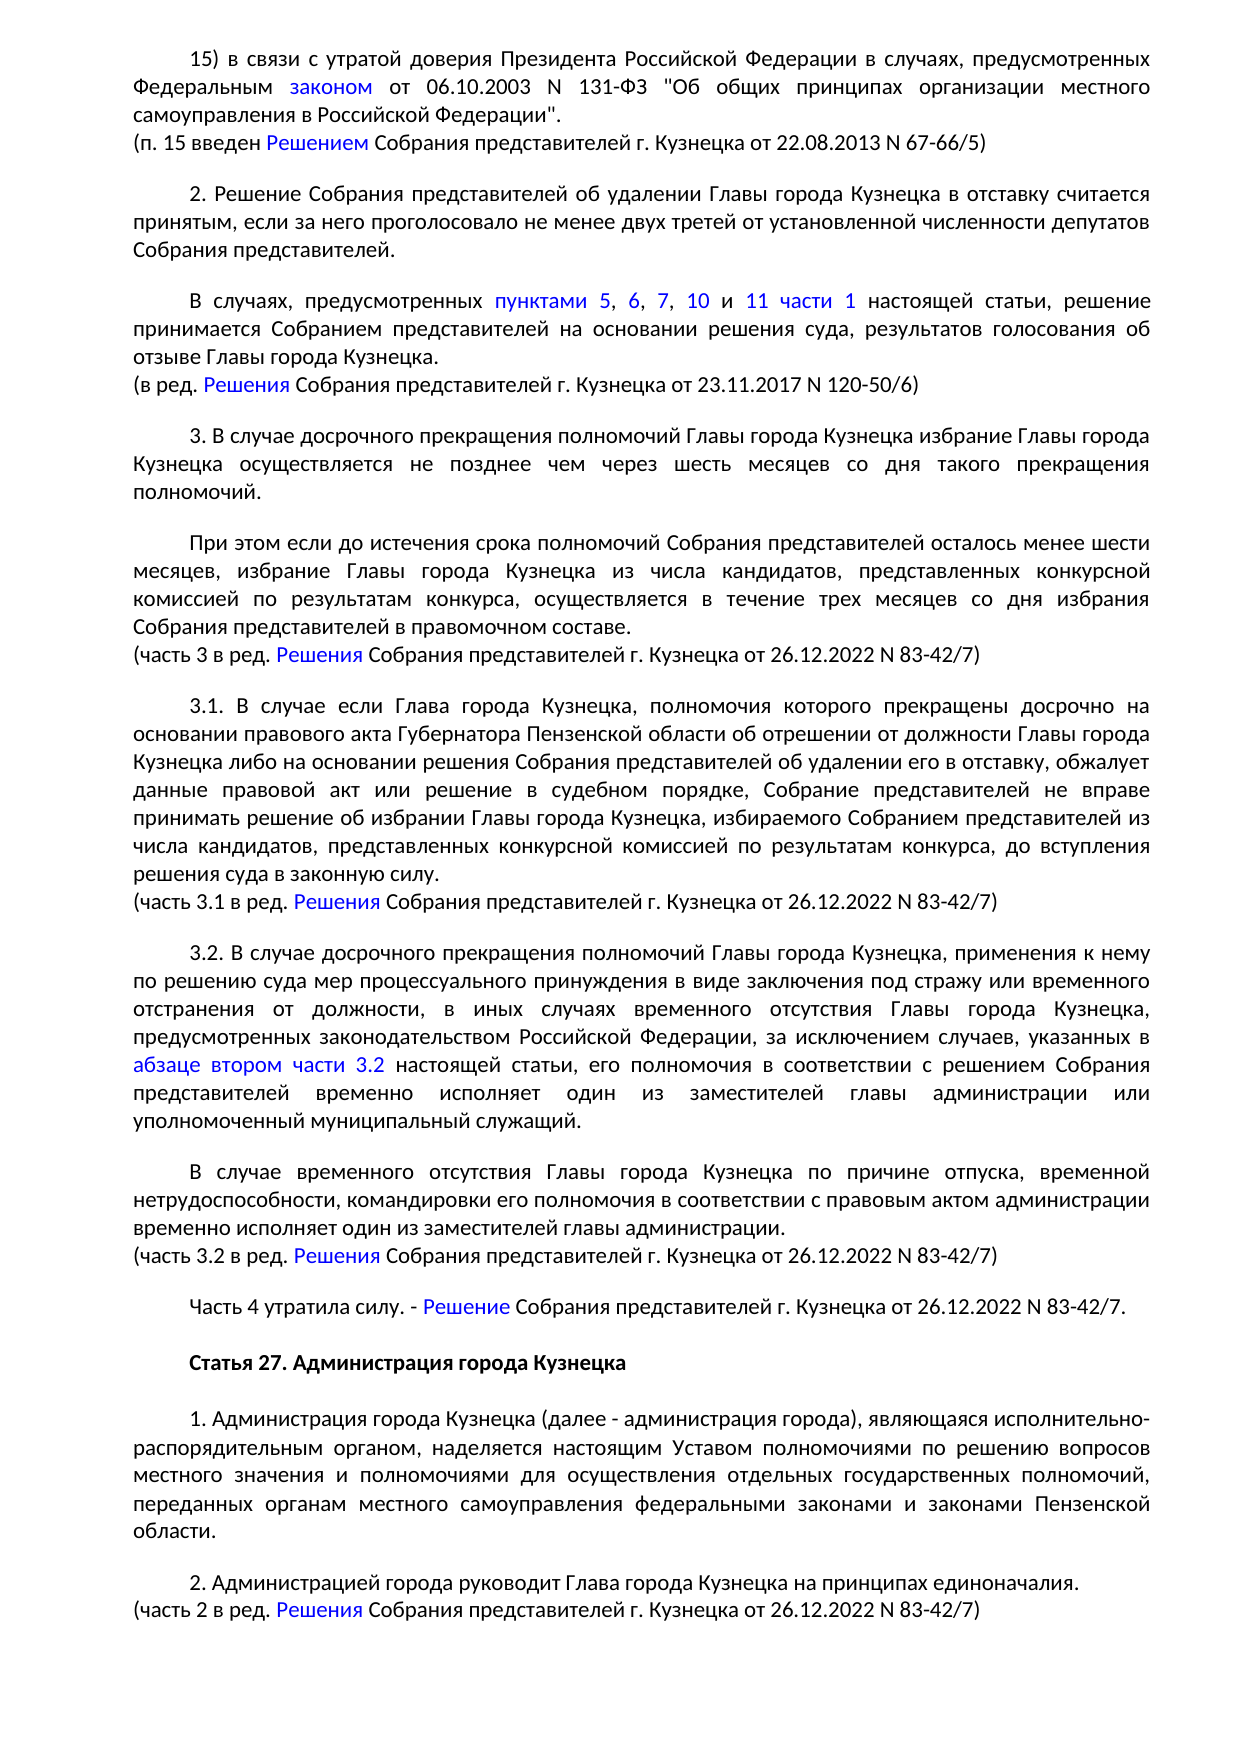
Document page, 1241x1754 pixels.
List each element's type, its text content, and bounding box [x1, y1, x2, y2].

text (часть 3 в ред. Решения Собрания представителей г. Кузнецка от 26.12.2022 N 83-42/7) [133, 640, 1152, 668]
text (часть 3.2 в ред. Решения Собрания представителей г. Кузнецка от 26.12.2022 N 83-42/7) [133, 1242, 1152, 1269]
text В случаях, предусмотренных пунктами 5, 6, 7, 10 и 11 части 1 настоящей статьи, решение принимается Собранием представителей на основании решения суда, результатов голосования об отзыве Главы города Кузнецка. [133, 286, 1152, 370]
text (часть 3.1 в ред. Решения Собрания представителей г. Кузнецка от 26.12.2022 N 83-42/7) [133, 887, 1152, 916]
text 3. В случае досрочного прекращения полномочий Главы города Кузнецка избрание Главы города Кузнецка осуществляется не позднее чем через шесть месяцев со дня такого прекращения полномочий. [133, 421, 1152, 505]
text (п. 15 введен Решением Собрания представителей г. Кузнецка от 22.08.2013 N 67-66/5) [133, 128, 1152, 156]
text 1. Администрация города Кузнецка (далее - администрация города), являющаяся исполнительно-распорядительным органом, наделяется настоящим Уставом полномочиями по решению вопросов местного значения и полномочиями для осуществления отдельных государственных полномочий, переданных органам местного самоуправления федеральными законами и законами Пензенской области. [133, 1404, 1152, 1545]
text 2. Решение Собрания представителей об удалении Главы города Кузнецка в отставку считается принятым, если за него проголосовало не менее двух третей от установленной численности депутатов Собрания представителей. [133, 179, 1152, 263]
text (в ред. Решения Собрания представителей г. Кузнецка от 23.11.2017 N 120-50/6) [133, 370, 1152, 398]
text 3.1. В случае если Глава города Кузнецка, полномочия которого прекращены досрочно на основании правового акта Губернатора Пензенской области об отрешении от должности Главы города Кузнецка либо на основании решения Собрания представителей об удалении его в отставку, обжалует данные правовой акт или решение в судебном порядке, Собрание представителей не вправе принимать решение об избрании Главы города Кузнецка, избираемого Собранием представителей из числа кандидатов, представленных конкурсной комиссией по результатам конкурса, до вступления решения суда в законную силу. [133, 691, 1152, 887]
text 3.2. В случае досрочного прекращения полномочий Главы города Кузнецка, применения к нему по решению суда мер процессуального принуждения в виде заключения под стражу или временного отстранения от должности, в иных случаях временного отсутствия Главы города Кузнецка, предусмотренных законодательством Российской Федерации, за исключением случаев, указанных в абзаце втором части 3.2 настоящей статьи, его полномочия в соответствии с решением Собрания представителей временно исполняет один из заместителей главы администрации или уполномоченный муниципальный служащий. [133, 938, 1152, 1134]
text 15) в связи с утратой доверия Президента Российской Федерации в случаях, предусмотренных Федеральным законом от 06.10.2003 N 131-ФЗ "Об общих принципах организации местного самоуправления в Российской Федерации". [133, 44, 1152, 128]
text В случае временного отсутствия Главы города Кузнецка по причине отпуска, временной нетрудоспособности, командировки его полномочия в соответствии с правовым актом администрации временно исполняет один из заместителей главы администрации. [133, 1157, 1152, 1242]
text Часть 4 утратила силу. - Решение Собрания представителей г. Кузнецка от 26.12.2022 N 83-42/7. [133, 1292, 1152, 1321]
text При этом если до истечения срока полномочий Собрания представителей осталось менее шести месяцев, избрание Главы города Кузнецка из числа кандидатов, представленных конкурсной комиссией по результатам конкурса, осуществляется в течение трех месяцев со дня избрания Собрания представителей в правомочном составе. [133, 528, 1152, 640]
title Статья 27. Администрация города Кузнецка [133, 1348, 1152, 1377]
text (часть 2 в ред. Решения Собрания представителей г. Кузнецка от 26.12.2022 N 83-42/7) [133, 1596, 1152, 1624]
text 2. Администрацией города руководит Глава города Кузнецка на принципах единоначалия. [133, 1568, 1152, 1596]
